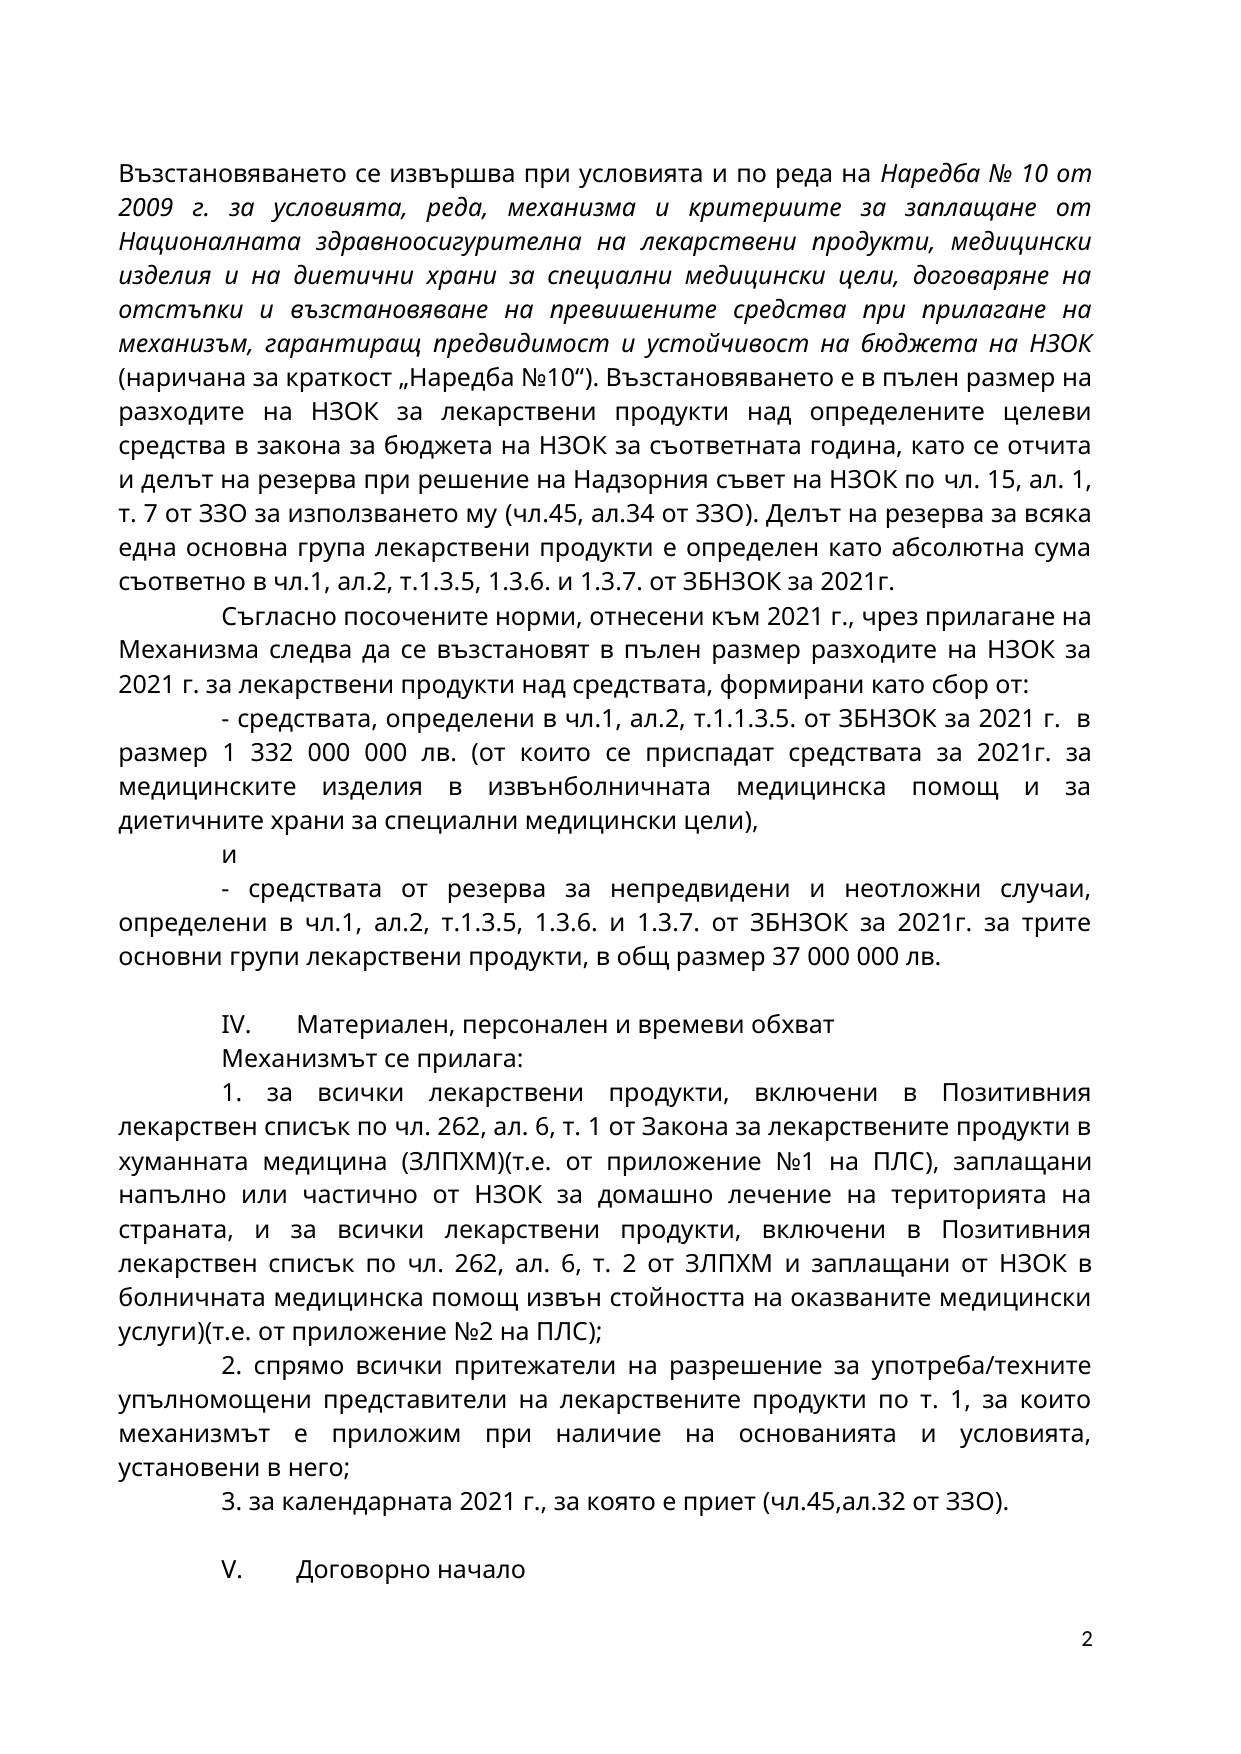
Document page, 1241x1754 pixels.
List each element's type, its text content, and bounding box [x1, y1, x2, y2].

text 1. за всички лекарствени продукти, включени в Позитивния лекарствен списък по чл. 262, ал. 6, т. 1 от Закона за лекарствените продукти в хуманната медицина (ЗЛПХМ)(т.е. от приложение №1 на ПЛС), заплащани напълно или частично от НЗОК за домашно лечение на територията на страната, и за всички лекарствени продукти, включени в Позитивния лекарствен списък по чл. 262, ал. 6, т. 2 от ЗЛПХМ и заплащани от НЗОК в болничната медицинска помощ извън стойността на оказваните медицински услуги)(т.е. от приложение №2 на ПЛС); [118, 1075, 1092, 1347]
text Механизмът се прилага: [221, 1041, 1092, 1075]
list Материален, персонален и времеви обхват [221, 1007, 1092, 1041]
text Съгласно посочените норми, отнесени към 2021 г., чрез прилагане на Механизма следва да се възстановят в пълен размер разходите на НЗОК за 2021 г. за лекарствени продукти над средствата, формирани като сбор от: [118, 598, 1092, 700]
text 3. за календарната 2021 г., за която е приет (чл.45,ал.32 от ЗЗО). [118, 1484, 1092, 1518]
text и [118, 837, 1092, 871]
text - средствата, определени в чл.1, ал.2, т.1.1.3.5. от ЗБНЗОК за 2021 г. в размер 1 332 000 000 лв. (от които се приспадат средствата за 2021г. за медицинските изделия в извънболничната медицинска помощ и за диетичните храни за специални медицински цели), [118, 700, 1092, 837]
list Договорно начало [221, 1552, 1092, 1586]
text 2. спрямо всички притежатели на разрешение за употреба/техните упълномощени представители на лекарствените продукти по т. 1, за които механизмът е приложим при наличие на основанията и условията, установени в него; [118, 1347, 1092, 1484]
text - средствата от резерва за непредвидени и неотложни случаи, определени в чл.1, ал.2, т.1.3.5, 1.3.6. и 1.3.7. от ЗБНЗОК за 2021г. за трите основни групи лекарствени продукти, в общ размер 37 000 000 лв. [118, 871, 1092, 973]
